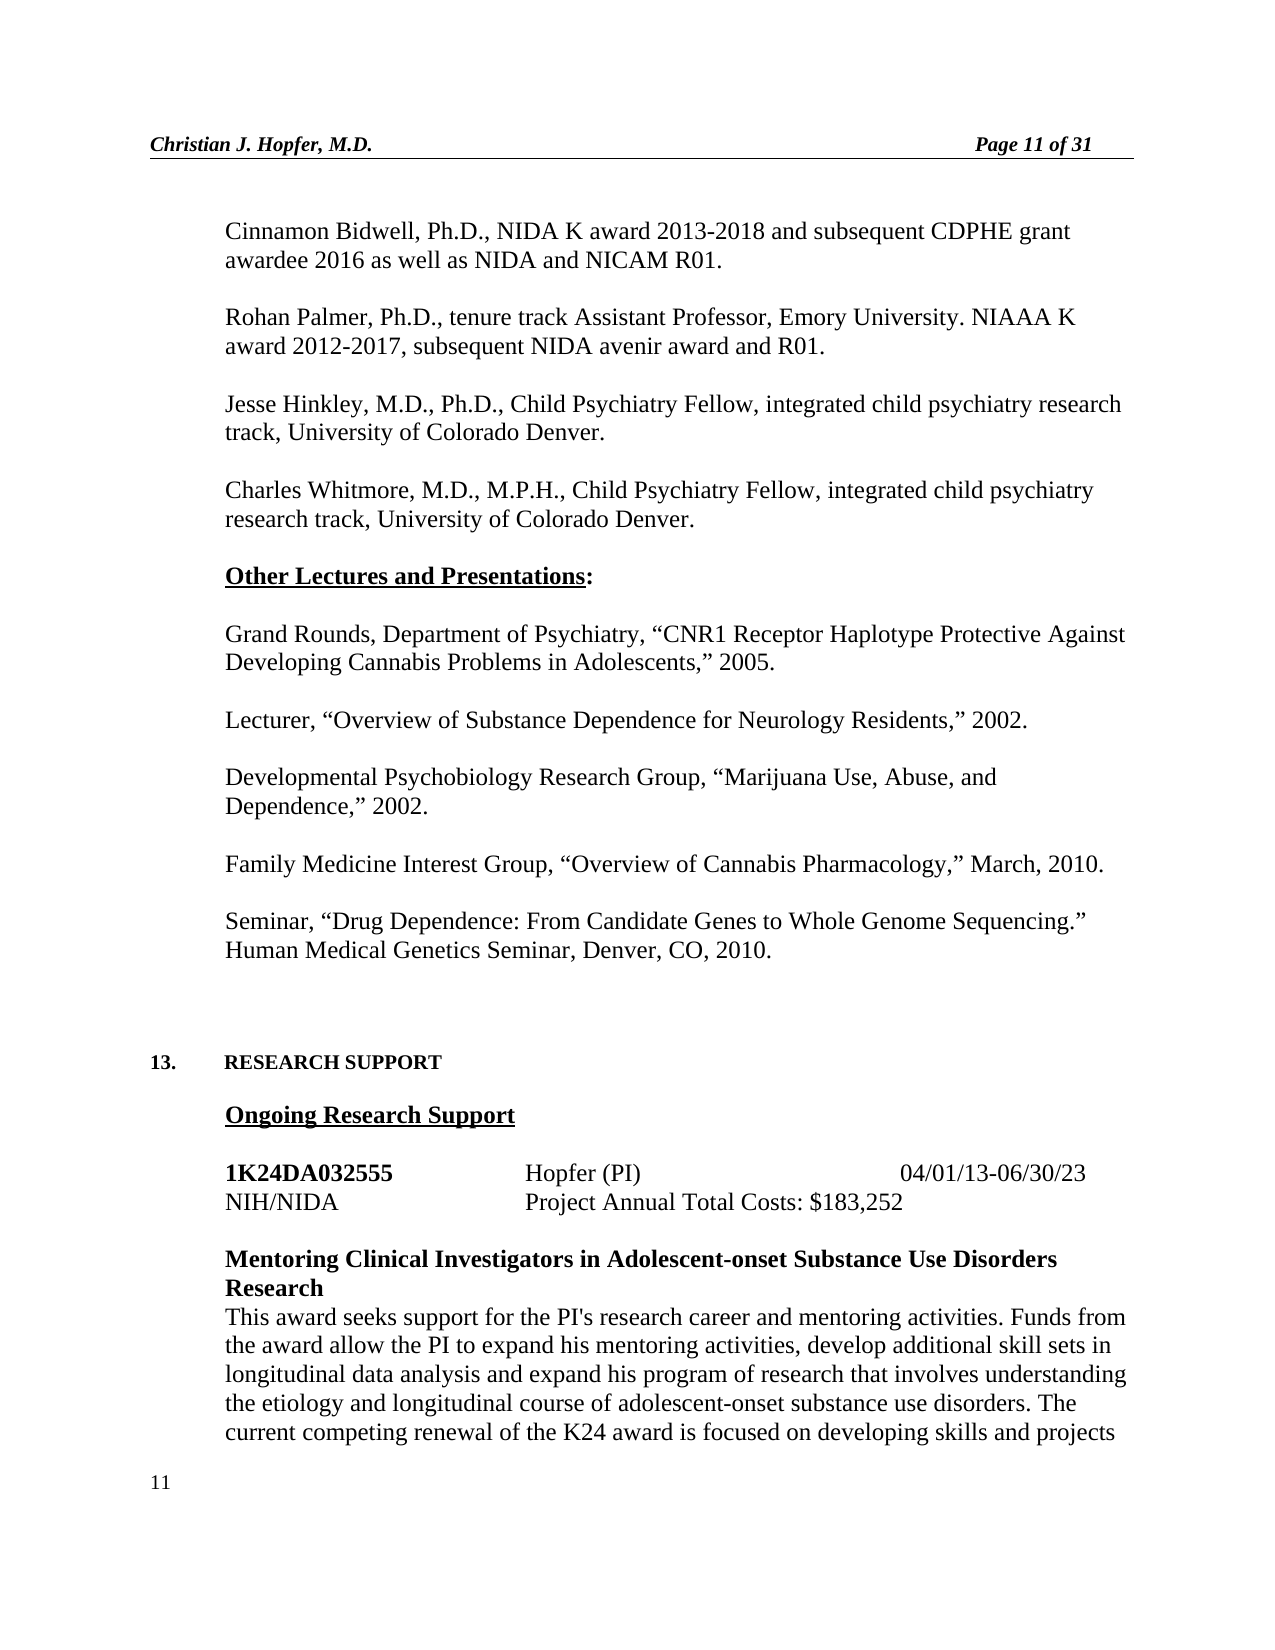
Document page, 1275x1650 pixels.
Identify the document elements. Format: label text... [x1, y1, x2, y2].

text Jesse Hinkley, M.D., Ph.D., Child Psychiatry Fellow, integrated child psychiatry research track, University of Colorado Denver. [225, 389, 1134, 446]
text Other Lectures and Presentations: [225, 561, 1134, 590]
text Lecturer, “Overview of Substance Dependence for Neurology Residents,” 2002. [225, 705, 1134, 734]
text Family Medicine Interest Group, “Overview of Cannabis Pharmacology,” March, 2010. [225, 849, 1134, 877]
text 1K24DA032555 Hopfer (PI) 04/01/13-06/30/23 [225, 1158, 1153, 1187]
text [225, 1302, 1153, 1445]
text Ongoing Research Support [225, 1100, 1134, 1129]
text Grand Rounds, Department of Psychiatry, “CNR1 Receptor Haplotype Protective Against Developing Cannabis Problems in Adolescents,” 2005. [225, 619, 1134, 676]
text Cinnamon Bidwell, Ph.D., NIDA K award 2013-2018 and subsequent CDPHE grant awardee 2016 as well as NIDA and NICAM R01. [225, 216, 1134, 274]
text NIH/NIDA Project Annual Total Costs: $183,252 [225, 1187, 1153, 1215]
text Seminar, “Drug Dependence: From Candidate Genes to Whole Genome Sequencing.” Human Medical Genetics Seminar, Denver, CO, 2010. [225, 906, 1134, 964]
text Developmental Psychobiology Research Group, “Marijuana Use, Abuse, and Dependence,” 2002. [225, 762, 1134, 820]
text Mentoring Clinical Investigators in Adolescent-onset Substance Use Disorders [225, 1244, 1153, 1273]
text Rohan Palmer, Ph.D., tenure track Assistant Professor, Emory University. NIAAA K award 2012-2017, subsequent NIDA avenir award and R01. [225, 302, 1134, 360]
list RESEARCH SUPPORT [150, 1050, 1134, 1074]
text Research [225, 1273, 1153, 1302]
text Charles Whitmore, M.D., M.P.H., Child Psychiatry Fellow, integrated child psychiatry research track, University of Colorado Denver. [225, 475, 1134, 532]
